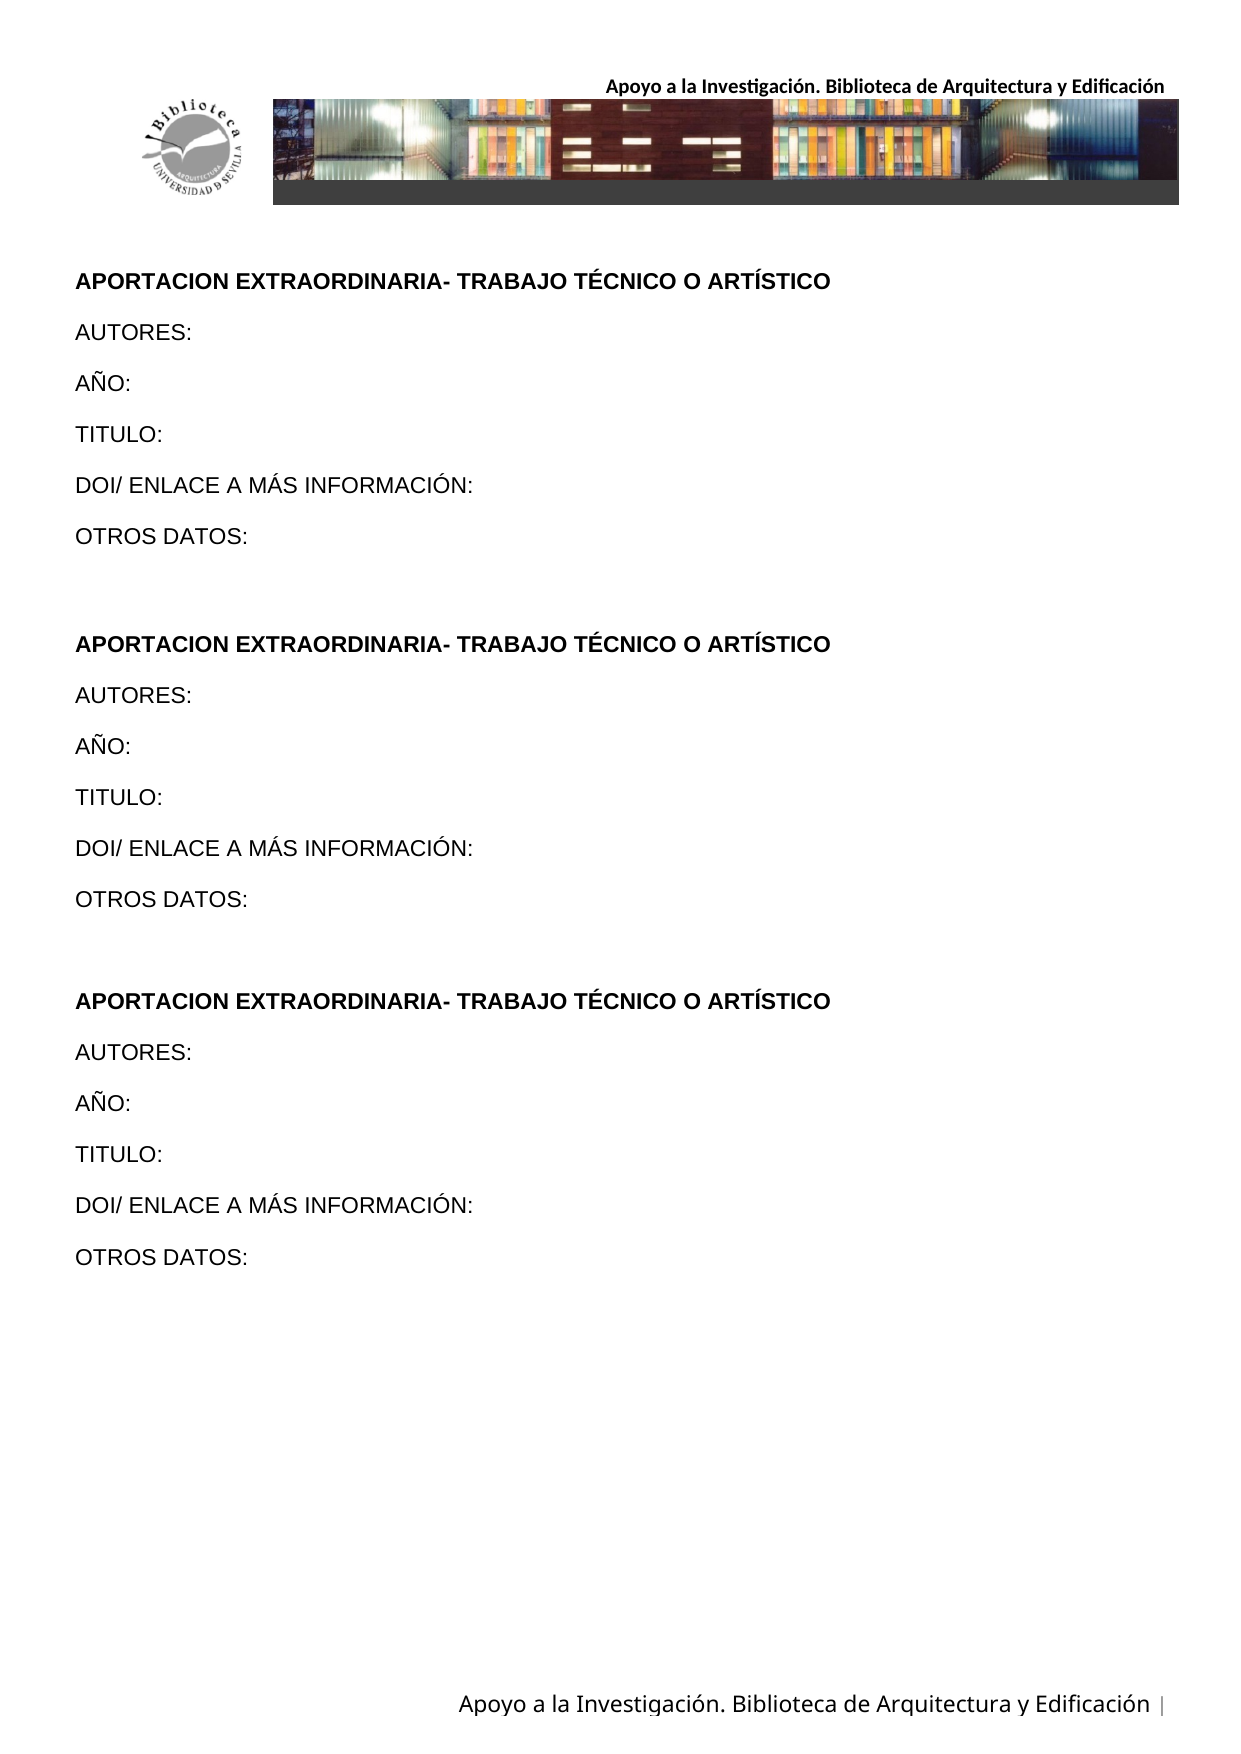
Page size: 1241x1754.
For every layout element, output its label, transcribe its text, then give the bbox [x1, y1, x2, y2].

picture [273, 99, 1177, 180]
text OTROS DATOS: [75, 886, 1165, 912]
text DOI/ ENLACE A MÁS INFORMACIÓN: [75, 835, 1165, 861]
text OTROS DATOS: [75, 1243, 1165, 1270]
text DOI/ ENLACE A MÁS INFORMACIÓN: [75, 472, 1165, 498]
text APORTACION EXTRAORDINARIA- TRABAJO TÉCNICO O ARTÍSTICO [75, 988, 1165, 1014]
text OTROS DATOS: [75, 523, 1165, 549]
text AUTORES: [75, 319, 1165, 345]
text TITULO: [75, 784, 1165, 810]
text AÑO: [75, 1090, 1165, 1117]
text AUTORES: [75, 682, 1165, 708]
text AÑO: [75, 733, 1165, 759]
text TITULO: [75, 421, 1165, 447]
text APORTACION EXTRAORDINARIA- TRABAJO TÉCNICO O ARTÍSTICO [75, 268, 1165, 294]
picture [141, 99, 242, 195]
text AÑO: [75, 370, 1165, 396]
text DOI/ ENLACE A MÁS INFORMACIÓN: [75, 1192, 1165, 1219]
text APORTACION EXTRAORDINARIA- TRABAJO TÉCNICO O ARTÍSTICO [75, 631, 1165, 657]
text TITULO: [75, 1141, 1165, 1168]
text AUTORES: [75, 1039, 1165, 1066]
